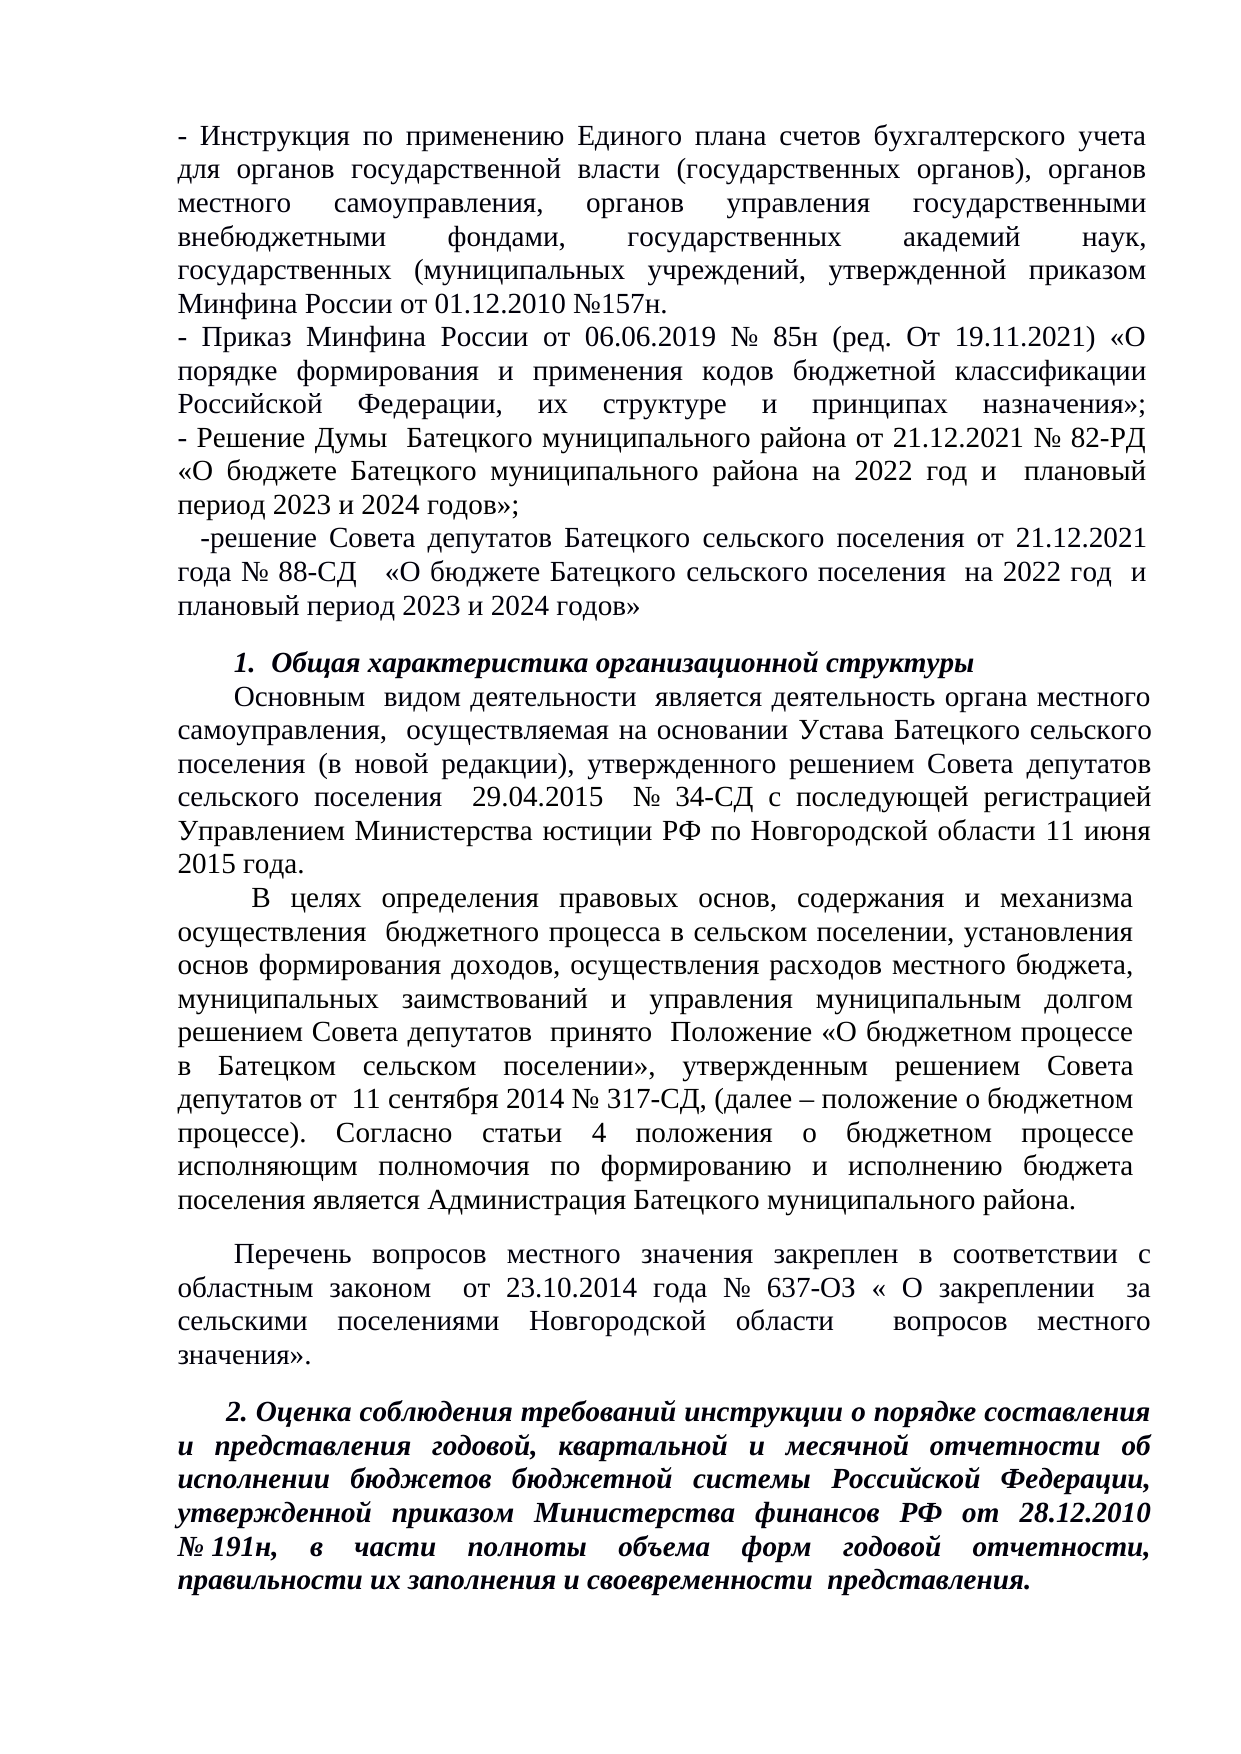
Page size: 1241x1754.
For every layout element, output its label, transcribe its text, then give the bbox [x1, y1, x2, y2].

text - Приказ Минфина России от 06.06.2019 № 85н (ред. От 19.11.2021) «О порядке формирования и применения кодов бюджетной классификации Российской Федерации, их структуре и принципах назначения»; - Решение Думы Батецкого муниципального района от 21.12.2021 № 82-РД «О бюджете Батецкого муниципального района на 2022 год и плановый период 2023 и 2024 годов»; [177, 319, 1147, 521]
text -решение Совета депутатов Батецкого сельского поселения от 21.12.2021 года № 88-СД «О бюджете Батецкого сельского поселения на 2022 год и плановый период 2023 и 2024 годов» [177, 521, 1147, 621]
list Общая характеристика организационной структуры [233, 645, 1152, 679]
text В целях определения правовых основ, содержания и механизма осуществления бюджетного процесса в сельском поселении, установления основ формирования доходов, осуществления расходов местного бюджета, муниципальных заимствований и управления муниципальным долгом решением Совета депутатов принято Положение «О бюджетном процессе в Батецком сельском поселении», утвержденным решением Совета депутатов от 11 сентября 2014 № 317-СД, (далее – положение о бюджетном процессе). Согласно статьи 4 положения о бюджетном процессе исполняющим полномочия по формированию и исполнению бюджета поселения является Администрация Батецкого муниципального района. [177, 880, 1134, 1216]
text Перечень вопросов местного значения закреплен в соответствии с областным законом от 23.10.2014 года № 637-ОЗ « О закреплении за сельскими поселениями Новгородской области вопросов местного значения». [177, 1236, 1152, 1371]
text 2. Оценка соблюдения требований инструкции о порядке составления и представления годовой, квартальной и месячной отчетности об исполнении бюджетов бюджетной системы Российской Федерации, утвержденной приказом Министерства финансов РФ от 28.12.2010 № 191н, в части полноты объема форм годовой отчетности, правильности их заполнения и своевременности представления. [177, 1394, 1152, 1596]
text - Инструкция по применению Единого плана счетов бухгалтерского учета для органов государственной власти (государственных органов), органов местного самоуправления, органов управления государственными внебюджетными фондами, государственных академий наук, государственных (муниципальных учреждений, утвержденной приказом Минфина России от 01.12.2010 №157н. [177, 118, 1147, 319]
text Основным видом деятельности является деятельность органа местного самоуправления, осуществляемая на основании Устава Батецкого сельского поселения (в новой редакции), утвержденного решением Совета депутатов сельского поселения 29.04.2015 № 34-СД с последующей регистрацией Управлением Министерства юстиции РФ по Новгородской области 11 июня 2015 года. [177, 679, 1152, 880]
